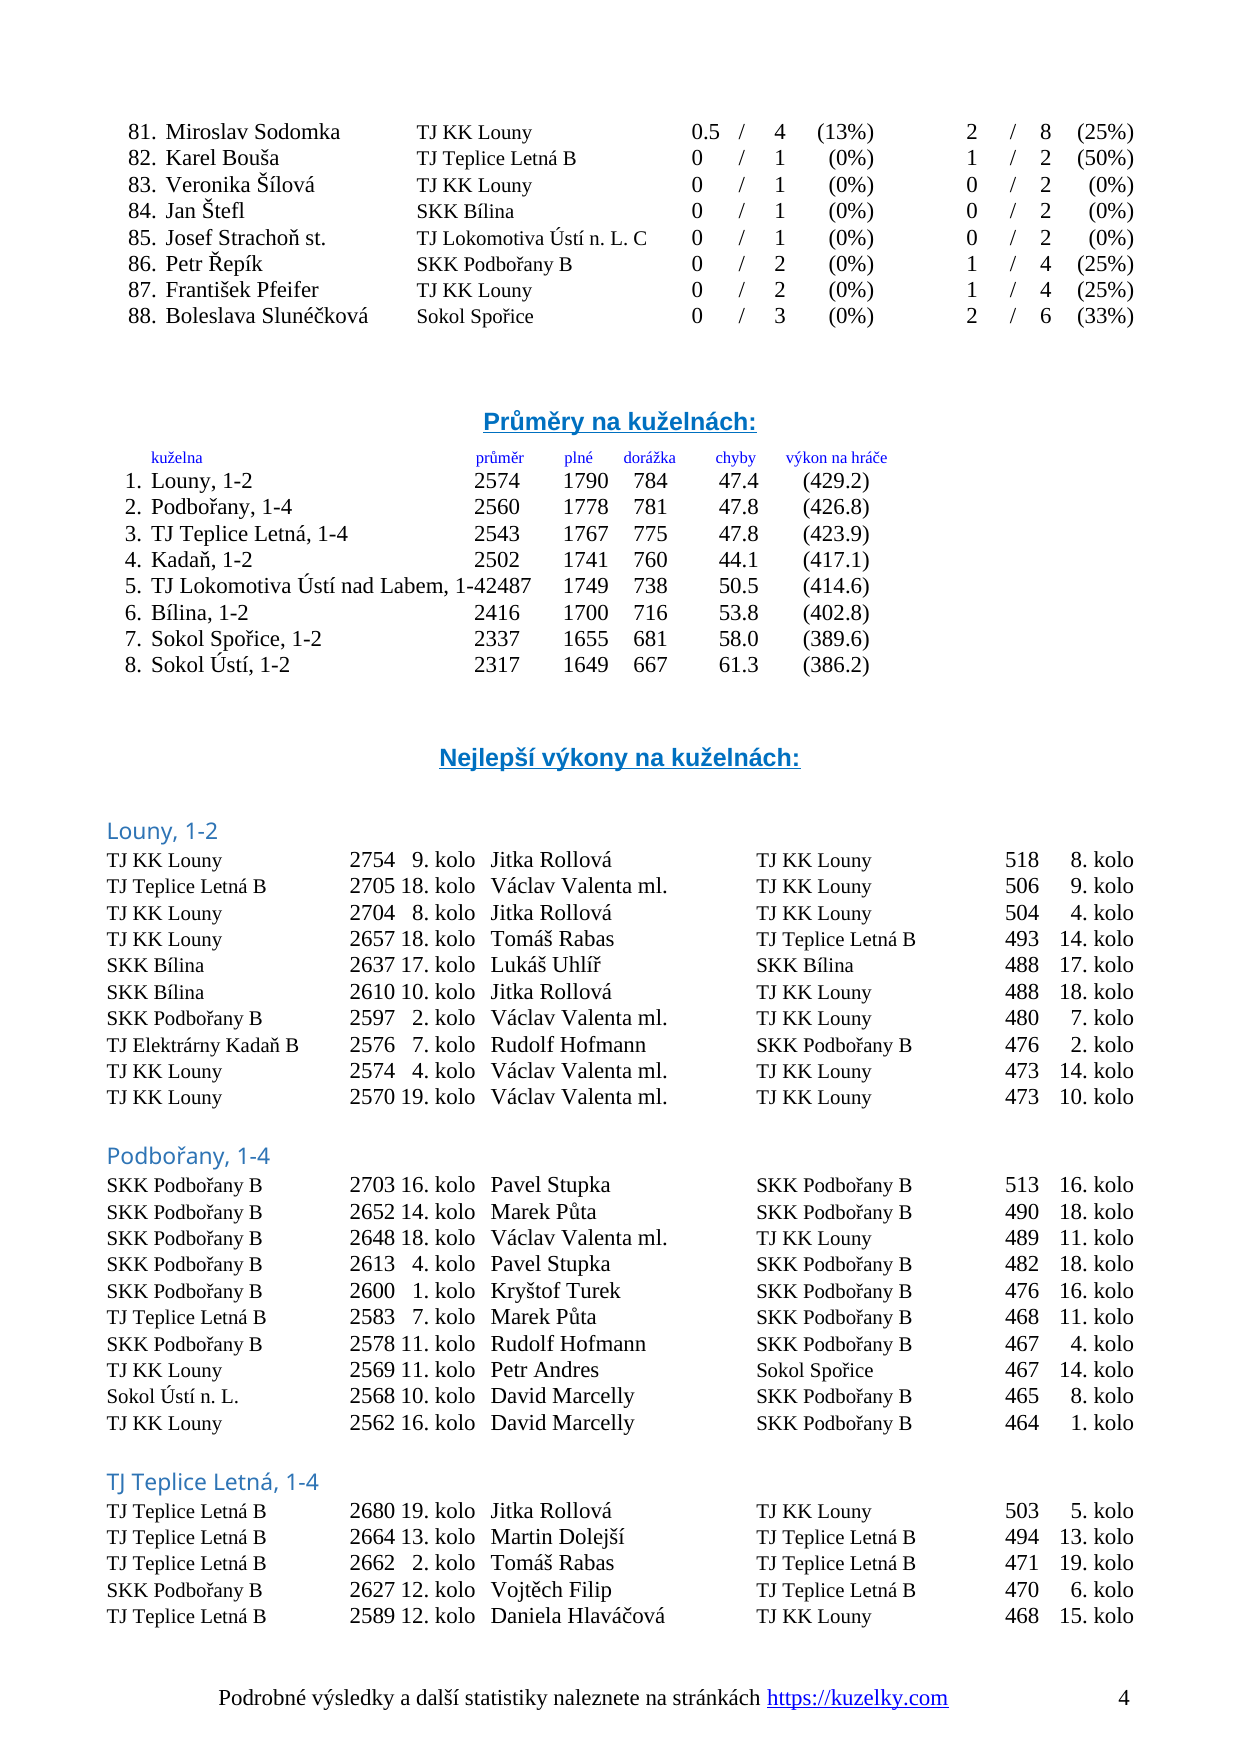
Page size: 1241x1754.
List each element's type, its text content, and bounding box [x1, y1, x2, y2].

text TJ KK Louny 2754 9. kolo Jitka Rollová TJ KK Louny 518 8. kolo [106, 846, 1134, 872]
text 81. Miroslav Sodomka TJ KK Louny 0.5 / 4 (13%) 2 / 8 (25%) [106, 118, 1134, 144]
text SKK Podbořany B 2627 12. kolo Vojtěch Filip TJ Teplice Letná B 470 6. kolo [106, 1576, 1134, 1602]
text TJ KK Louny 2569 11. kolo Petr Andres Sokol Spořice 467 14. kolo [106, 1356, 1134, 1382]
text TJ Teplice Letná B 2662 2. kolo Tomáš Rabas TJ Teplice Letná B 471 19. kolo [106, 1549, 1134, 1576]
text Sokol Ústí n. L. 2568 10. kolo David Marcelly SKK Podbořany B 465 8. kolo [106, 1382, 1134, 1409]
text 2. Podbořany, 1-4 2560 1778 781 47.8 (426.8) [106, 493, 1134, 520]
text TJ KK Louny 2657 18. kolo Tomáš Rabas TJ Teplice Letná B 493 14. kolo [106, 925, 1134, 952]
text TJ KK Louny 2562 16. kolo David Marcelly SKK Podbořany B 464 1. kolo [106, 1409, 1134, 1435]
text SKK Bílina 2637 17. kolo Lukáš Uhlíř SKK Bílina 488 17. kolo [106, 952, 1134, 978]
text 4. Kadaň, 1-2 2502 1741 760 44.1 (417.1) [106, 546, 1134, 572]
text 87. František Pfeifer TJ KK Louny 0 / 2 (0%) 1 / 4 (25%) [106, 276, 1134, 303]
subtitle Louny, 1-2 [106, 815, 1134, 846]
text SKK Podbořany B 2578 11. kolo Rudolf Hofmann SKK Podbořany B 467 4. kolo [106, 1329, 1134, 1356]
text 84. Jan Štefl SKK Bílina 0 / 1 (0%) 0 / 2 (0%) [106, 197, 1134, 223]
text Nejlepší výkony na kuželnách: [94, 743, 1145, 772]
text TJ KK Louny 2570 19. kolo Václav Valenta ml. TJ KK Louny 473 10. kolo [106, 1083, 1134, 1110]
text TJ Elektrárny Kadaň B 2576 7. kolo Rudolf Hofmann SKK Podbořany B 476 2. kolo [106, 1031, 1134, 1057]
text SKK Podbořany B 2703 16. kolo Pavel Stupka SKK Podbořany B 513 16. kolo [106, 1171, 1134, 1198]
text TJ Teplice Letná B 2664 13. kolo Martin Dolejší TJ Teplice Letná B 494 13. kolo [106, 1523, 1134, 1549]
text Průměry na kuželnách: [94, 407, 1145, 435]
text kuželna průměr plné dorážka chyby výkon na hráče [106, 448, 1134, 467]
text 6. Bílina, 1-2 2416 1700 716 53.8 (402.8) [106, 599, 1134, 625]
text SKK Bílina 2610 10. kolo Jitka Rollová TJ KK Louny 488 18. kolo [106, 978, 1134, 1004]
text TJ KK Louny 2574 4. kolo Václav Valenta ml. TJ KK Louny 473 14. kolo [106, 1057, 1134, 1083]
text SKK Podbořany B 2613 4. kolo Pavel Stupka SKK Podbořany B 482 18. kolo [106, 1251, 1134, 1277]
text TJ Teplice Letná B 2705 18. kolo Václav Valenta ml. TJ KK Louny 506 9. kolo [106, 872, 1134, 899]
text TJ Teplice Letná B 2680 19. kolo Jitka Rollová TJ KK Louny 503 5. kolo [106, 1497, 1134, 1523]
text SKK Podbořany B 2648 18. kolo Václav Valenta ml. TJ KK Louny 489 11. kolo [106, 1224, 1134, 1251]
text TJ Teplice Letná B 2583 7. kolo Marek Půta SKK Podbořany B 468 11. kolo [106, 1303, 1134, 1329]
text SKK Podbořany B 2600 1. kolo Kryštof Turek SKK Podbořany B 476 16. kolo [106, 1277, 1134, 1303]
text 7. Sokol Spořice, 1-2 2337 1655 681 58.0 (389.6) [106, 625, 1134, 652]
text 8. Sokol Ústí, 1-2 2317 1649 667 61.3 (386.2) [106, 652, 1134, 678]
text 1. Louny, 1-2 2574 1790 784 47.4 (429.2) [106, 467, 1134, 493]
text SKK Podbořany B 2597 2. kolo Václav Valenta ml. TJ KK Louny 480 7. kolo [106, 1004, 1134, 1031]
text SKK Podbořany B 2652 14. kolo Marek Půta SKK Podbořany B 490 18. kolo [106, 1198, 1134, 1224]
text 3. TJ Teplice Letná, 1-4 2543 1767 775 47.8 (423.9) [106, 520, 1134, 546]
text 5. TJ Lokomotiva Ústí nad Labem, 1-4 2487 1749 738 50.5 (414.6) [106, 572, 1134, 599]
text 88. Boleslava Slunéčková Sokol Spořice 0 / 3 (0%) 2 / 6 (33%) [106, 303, 1134, 329]
subtitle Podbořany, 1-4 [106, 1140, 1134, 1171]
text TJ KK Louny 2704 8. kolo Jitka Rollová TJ KK Louny 504 4. kolo [106, 899, 1134, 925]
text 83. Veronika Šílová TJ KK Louny 0 / 1 (0%) 0 / 2 (0%) [106, 171, 1134, 197]
subtitle TJ Teplice Letná, 1-4 [106, 1466, 1134, 1497]
text 82. Karel Bouša TJ Teplice Letná B 0 / 1 (0%) 1 / 2 (50%) [106, 144, 1134, 171]
text TJ Teplice Letná B 2589 12. kolo Daniela Hlaváčová TJ KK Louny 468 15. kolo [106, 1602, 1134, 1628]
text 86. Petr Řepík SKK Podbořany B 0 / 2 (0%) 1 / 4 (25%) [106, 250, 1134, 276]
text 85. Josef Strachoň st. TJ Lokomotiva Ústí n. L. C 0 / 1 (0%) 0 / 2 (0%) [106, 223, 1134, 250]
